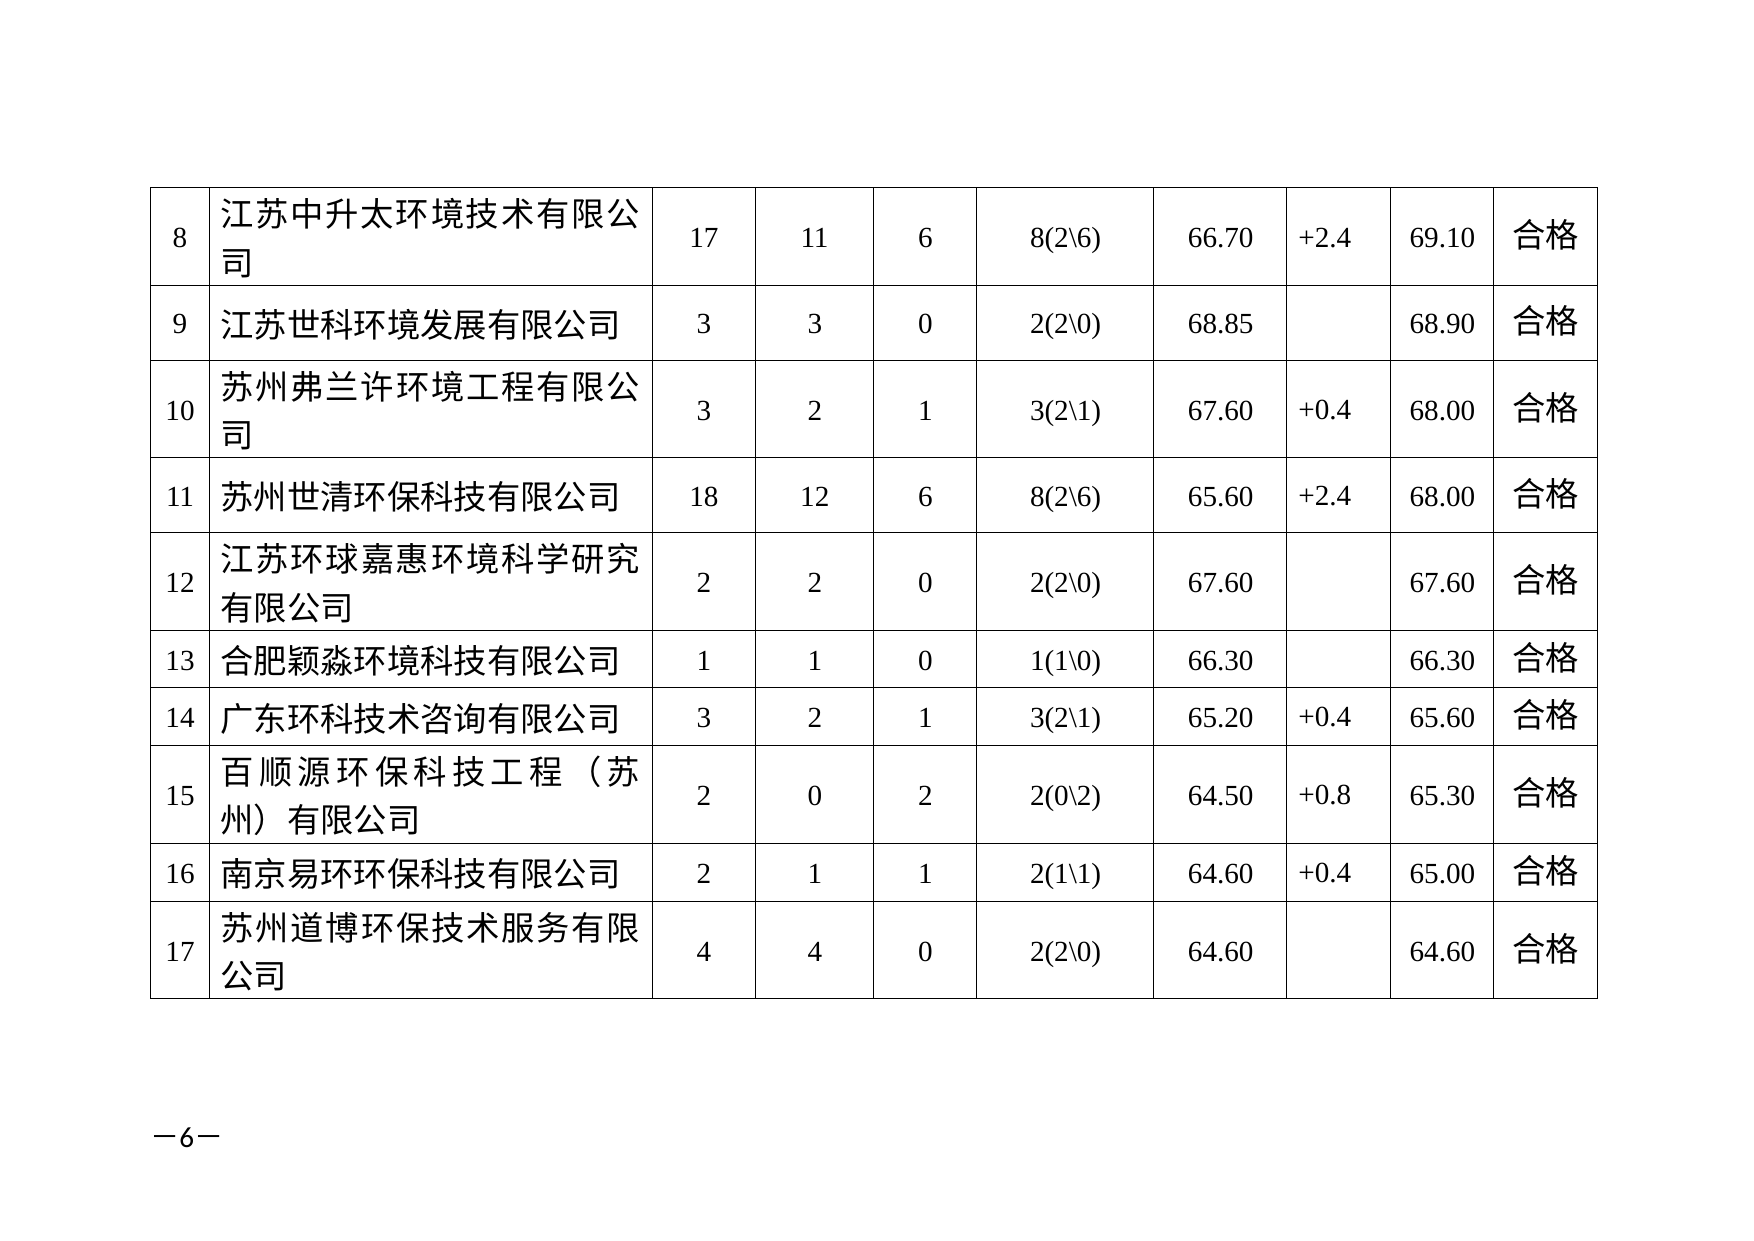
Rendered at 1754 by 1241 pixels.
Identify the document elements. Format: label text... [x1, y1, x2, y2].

table_cell +0.4 [1287, 361, 1390, 457]
table_cell 68.00 [1391, 361, 1493, 457]
table_cell 0 [874, 631, 976, 687]
table_cell 65.60 [1391, 688, 1493, 745]
table_cell 2(2\0) [977, 286, 1153, 360]
table_cell 4 [653, 902, 755, 998]
table_cell 12 [151, 533, 209, 630]
table_cell 65.20 [1154, 688, 1286, 745]
table_cell 合格 [1494, 746, 1597, 842]
table_cell 10 [151, 361, 209, 457]
table_cell 18 [653, 458, 755, 532]
table_cell 64.60 [1154, 844, 1286, 901]
table_cell 14 [151, 688, 209, 745]
table_cell 江苏中升太环境技术有限公司 [210, 188, 652, 285]
table_cell 3 [653, 286, 755, 360]
table_cell 11 [151, 458, 209, 532]
table_cell 1 [756, 844, 873, 901]
table_cell 江苏环球嘉惠环境科学研究有限公司 [210, 533, 652, 630]
table_cell 3 [756, 286, 873, 360]
table_cell 17 [653, 188, 755, 285]
table_cell 4 [756, 902, 873, 998]
table_cell 64.50 [1154, 746, 1286, 842]
table_cell [1287, 533, 1390, 630]
table_cell 9 [151, 286, 209, 360]
table_cell 苏州道博环保技术服务有限公司 [210, 902, 652, 998]
table_cell 68.00 [1391, 458, 1493, 532]
table_cell 11 [756, 188, 873, 285]
table_cell 合格 [1494, 188, 1597, 285]
table_cell +2.4 [1287, 188, 1390, 285]
table_cell [1287, 902, 1390, 998]
table_cell 苏州世清环保科技有限公司 [210, 458, 652, 532]
table_cell 6 [874, 458, 976, 532]
table_cell 1 [756, 631, 873, 687]
table_cell 69.10 [1391, 188, 1493, 285]
table_cell 66.30 [1154, 631, 1286, 687]
table_cell 1 [653, 631, 755, 687]
table_cell 0 [756, 746, 873, 842]
table_cell 3(2\1) [977, 688, 1153, 745]
table_cell 2 [653, 533, 755, 630]
table_cell 2 [756, 361, 873, 457]
table_cell 3 [653, 688, 755, 745]
table_cell 2(0\2) [977, 746, 1153, 842]
table_cell 68.85 [1154, 286, 1286, 360]
table_cell 12 [756, 458, 873, 532]
table_cell +0.4 [1287, 844, 1390, 901]
table_cell 6 [874, 188, 976, 285]
table_cell 合格 [1494, 688, 1597, 745]
table_cell [1287, 286, 1390, 360]
table_cell 2 [653, 746, 755, 842]
table_cell 合格 [1494, 902, 1597, 998]
table_cell 合格 [1494, 533, 1597, 630]
table_cell 2(2\0) [977, 533, 1153, 630]
table_cell 江苏世科环境发展有限公司 [210, 286, 652, 360]
table_cell +0.4 [1287, 688, 1390, 745]
table_cell 2 [653, 844, 755, 901]
table_cell 百顺源环保科技工程（苏州）有限公司 [210, 746, 652, 842]
table_cell 0 [874, 286, 976, 360]
table_cell 65.60 [1154, 458, 1286, 532]
table_cell 2 [756, 688, 873, 745]
table_cell 南京易环环保科技有限公司 [210, 844, 652, 901]
table_cell 合肥颖淼环境科技有限公司 [210, 631, 652, 687]
table_cell 合格 [1494, 844, 1597, 901]
table_cell 65.30 [1391, 746, 1493, 842]
table_cell 16 [151, 844, 209, 901]
table_cell 1(1\0) [977, 631, 1153, 687]
table_cell 1 [874, 361, 976, 457]
table_cell 8(2\6) [977, 458, 1153, 532]
table_cell 3 [653, 361, 755, 457]
table_cell 合格 [1494, 458, 1597, 532]
table_cell 3(2\1) [977, 361, 1153, 457]
table_cell 1 [874, 844, 976, 901]
table_cell 广东环科技术咨询有限公司 [210, 688, 652, 745]
table_cell 67.60 [1154, 533, 1286, 630]
table_cell 68.90 [1391, 286, 1493, 360]
table_cell 苏州弗兰许环境工程有限公司 [210, 361, 652, 457]
table_cell +0.8 [1287, 746, 1390, 842]
table_cell 2 [874, 746, 976, 842]
table_cell 65.00 [1391, 844, 1493, 901]
table_cell +2.4 [1287, 458, 1390, 532]
table_cell 8 [151, 188, 209, 285]
table_cell 13 [151, 631, 209, 687]
table_cell 8(2\6) [977, 188, 1153, 285]
table_cell 66.30 [1391, 631, 1493, 687]
table_cell 2(1\1) [977, 844, 1153, 901]
table_cell 0 [874, 533, 976, 630]
table_cell 合格 [1494, 631, 1597, 687]
table_cell 64.60 [1154, 902, 1286, 998]
table_cell 15 [151, 746, 209, 842]
table_cell [1287, 631, 1390, 687]
table_cell 67.60 [1391, 533, 1493, 630]
table_cell 合格 [1494, 361, 1597, 457]
table_cell 0 [874, 902, 976, 998]
table_cell 2 [756, 533, 873, 630]
table_cell 1 [874, 688, 976, 745]
table_cell 64.60 [1391, 902, 1493, 998]
table_cell 17 [151, 902, 209, 998]
table_cell 2(2\0) [977, 902, 1153, 998]
table_cell 67.60 [1154, 361, 1286, 457]
table_cell 合格 [1494, 286, 1597, 360]
table_cell 66.70 [1154, 188, 1286, 285]
